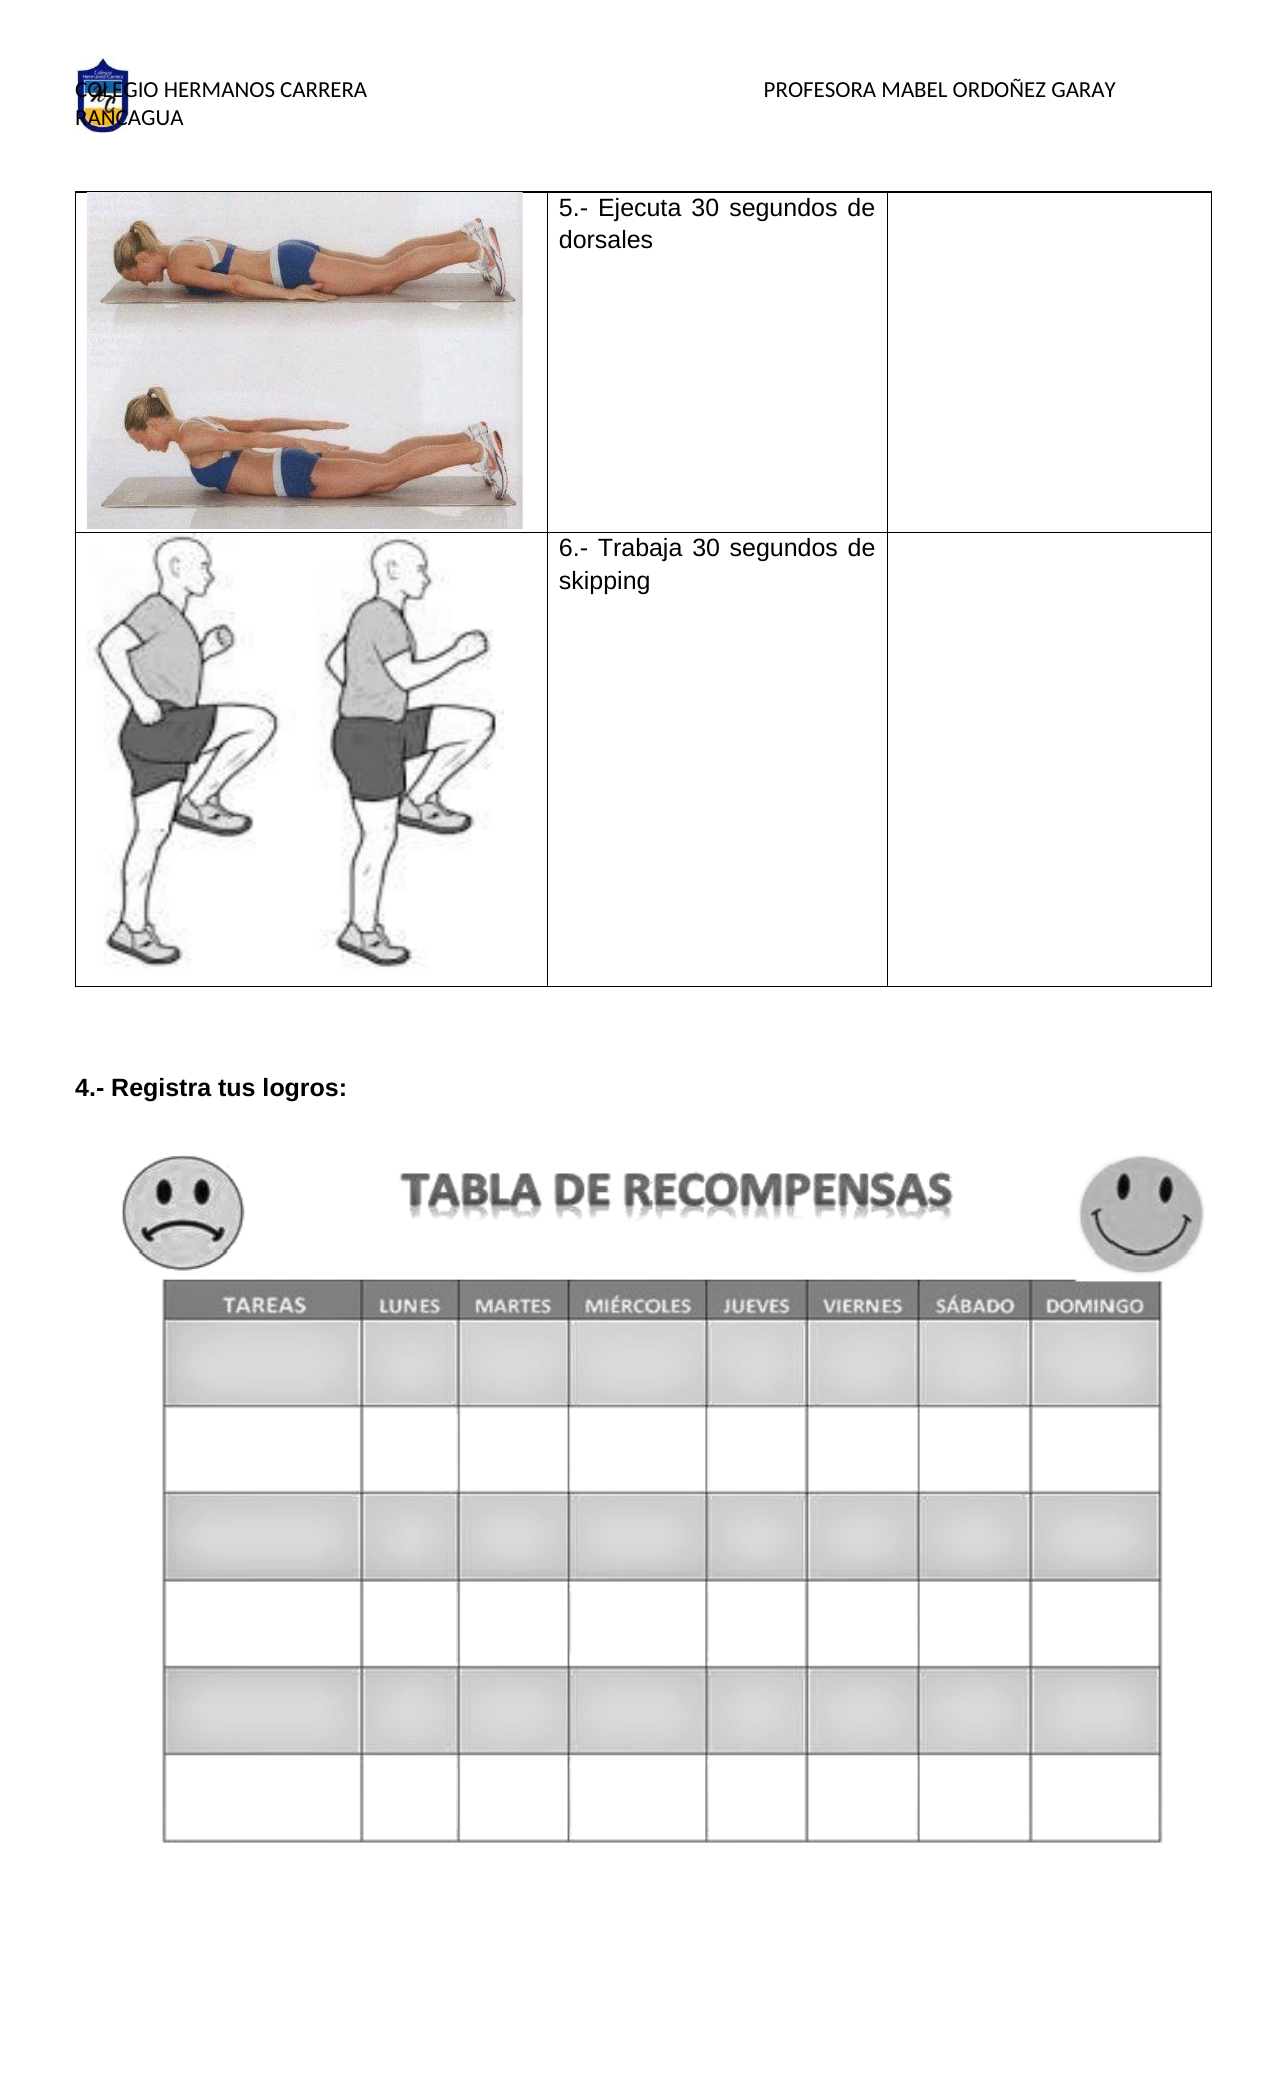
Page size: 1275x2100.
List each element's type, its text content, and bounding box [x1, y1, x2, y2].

text 4.- Registra tus logros: [75, 1073, 1200, 1102]
table_header [888, 193, 1211, 532]
table_cell [76, 533, 547, 986]
picture [86, 533, 504, 982]
picture [126, 84, 130, 95]
table_cell [888, 533, 1211, 986]
picture [86, 192, 523, 529]
table_cell 6.- Trabaja 30 segundos de skipping [548, 533, 887, 986]
table_header [76, 193, 547, 532]
table_header 5.- Ejecuta 30 segundos de dorsales [548, 193, 887, 532]
picture [75, 57, 130, 133]
